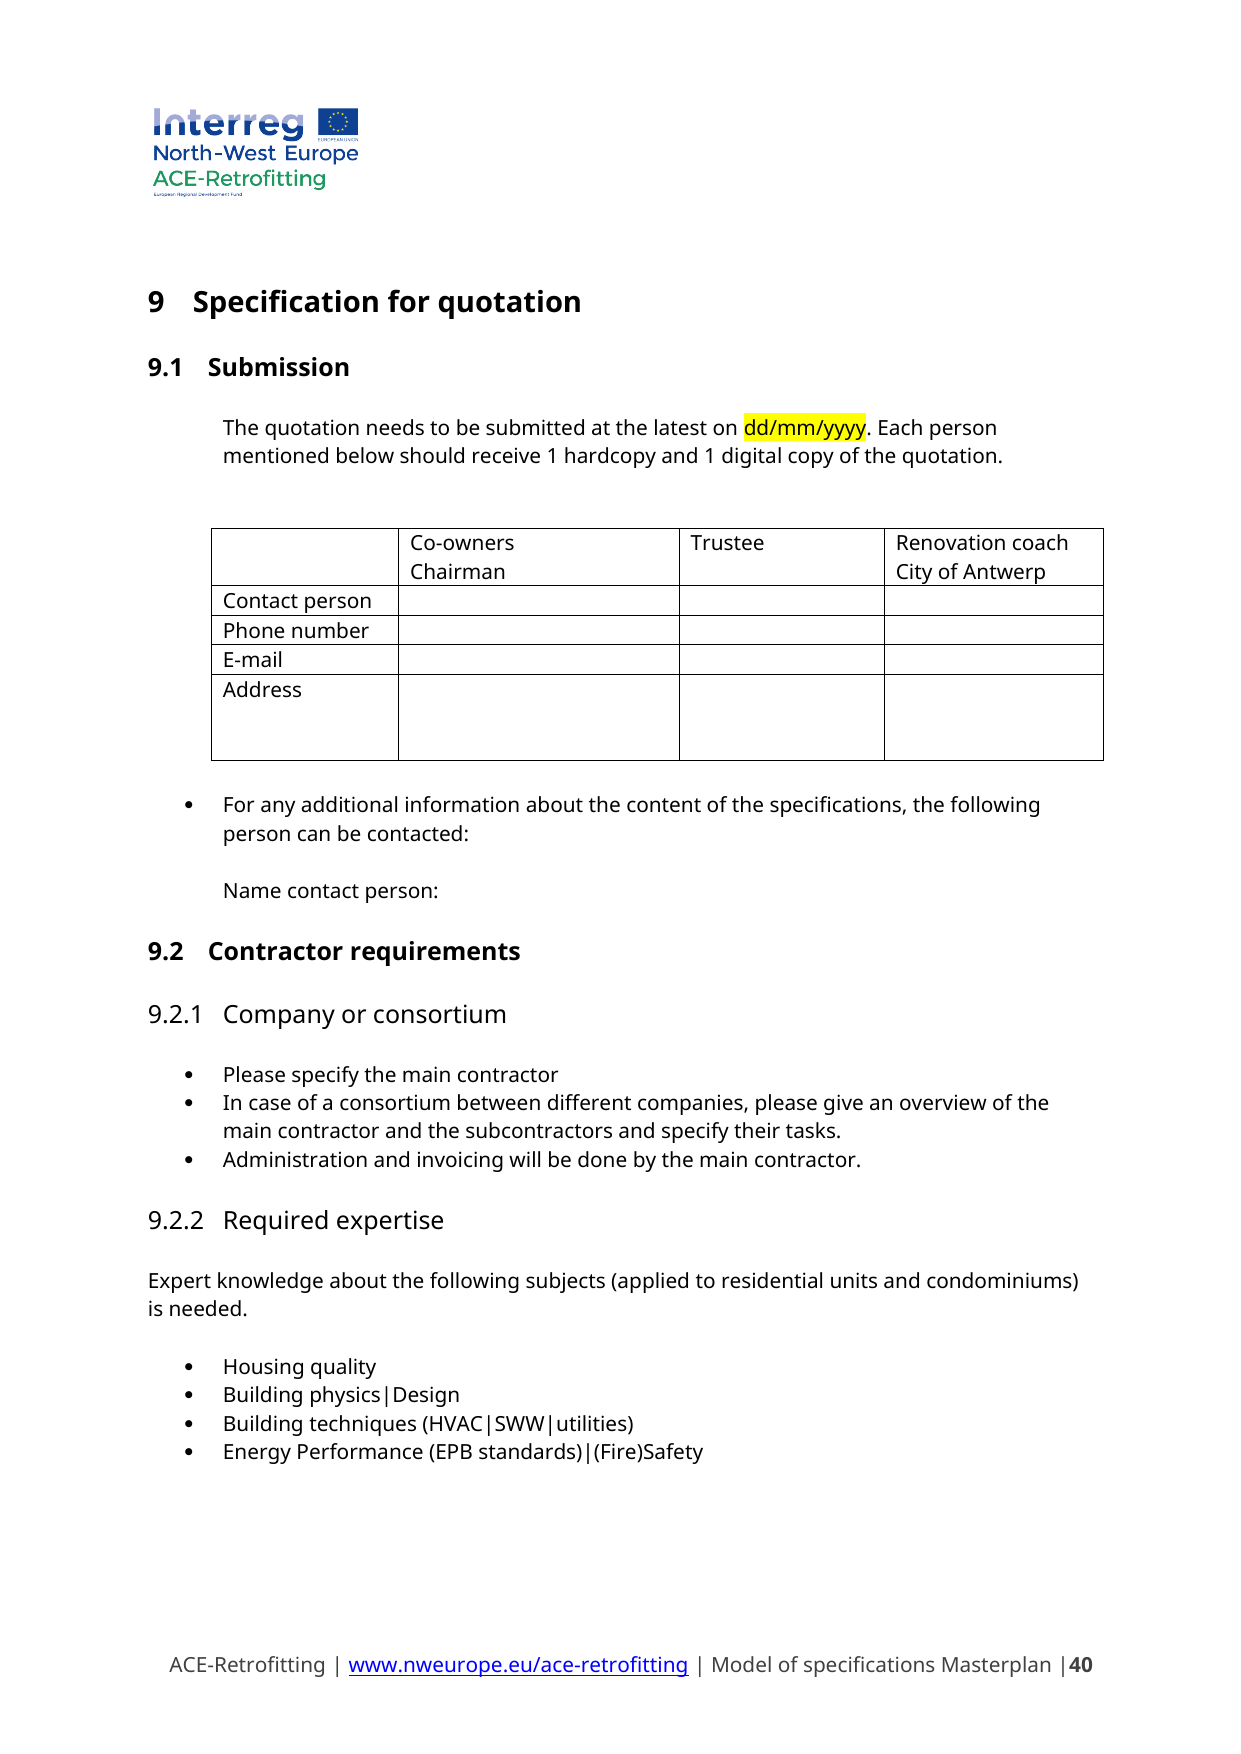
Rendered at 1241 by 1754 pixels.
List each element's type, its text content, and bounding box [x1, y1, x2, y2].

table_cell E-mail [212, 645, 398, 674]
table_cell [399, 616, 679, 644]
table_cell [399, 586, 679, 615]
table_header [212, 529, 398, 585]
list Administration and invoicing will be done by the main contractor. [185, 1145, 1093, 1173]
table_cell [680, 675, 884, 760]
list For any additional information about the content of the specifications, the following person can be contacted: [185, 790, 1093, 847]
subtitle Submission [148, 350, 1093, 384]
list Name contact person: [223, 876, 1093, 904]
table_cell Phone number [212, 616, 398, 644]
table_header Co-owners Chairman [399, 529, 679, 585]
table_cell [885, 675, 1103, 760]
table_cell [885, 645, 1103, 674]
table_header Trustee [680, 529, 884, 585]
list Please specify the main contractor [185, 1060, 1093, 1088]
list Energy Performance (EPB standards)|(Fire)Safety [185, 1437, 1093, 1466]
table_header Renovation coach City of Antwerp [885, 529, 1103, 585]
list Building techniques (HVAC|SWW|utilities) [185, 1409, 1093, 1437]
list Housing quality [185, 1352, 1093, 1380]
list The quotation needs to be submitted at the latest on dd/mm/yyyy. Each person mentioned below should receive 1 hardcopy and 1 digital copy of the quotation. [223, 413, 1093, 470]
subtitle Company or consortium [148, 997, 1093, 1031]
text Expert knowledge about the following subjects (applied to residential units and condominiums) is needed. [148, 1266, 1093, 1323]
table_cell [680, 616, 884, 644]
table_cell [885, 616, 1103, 644]
table_cell [399, 645, 679, 674]
subtitle Required expertise [148, 1203, 1093, 1237]
table_cell [680, 645, 884, 674]
picture [147, 88, 378, 202]
list Building physics|Design [185, 1380, 1093, 1409]
subtitle Contractor requirements [148, 933, 1093, 967]
table_cell [399, 675, 679, 760]
table_cell [680, 586, 884, 615]
table_cell [885, 586, 1103, 615]
list In case of a consortium between different companies, please give an overview of the main contractor and the subcontractors and specify their tasks. [185, 1088, 1093, 1145]
subtitle Specification for quotation [148, 281, 1093, 321]
table_cell Address [212, 675, 398, 760]
table_cell Contact person [212, 586, 398, 615]
